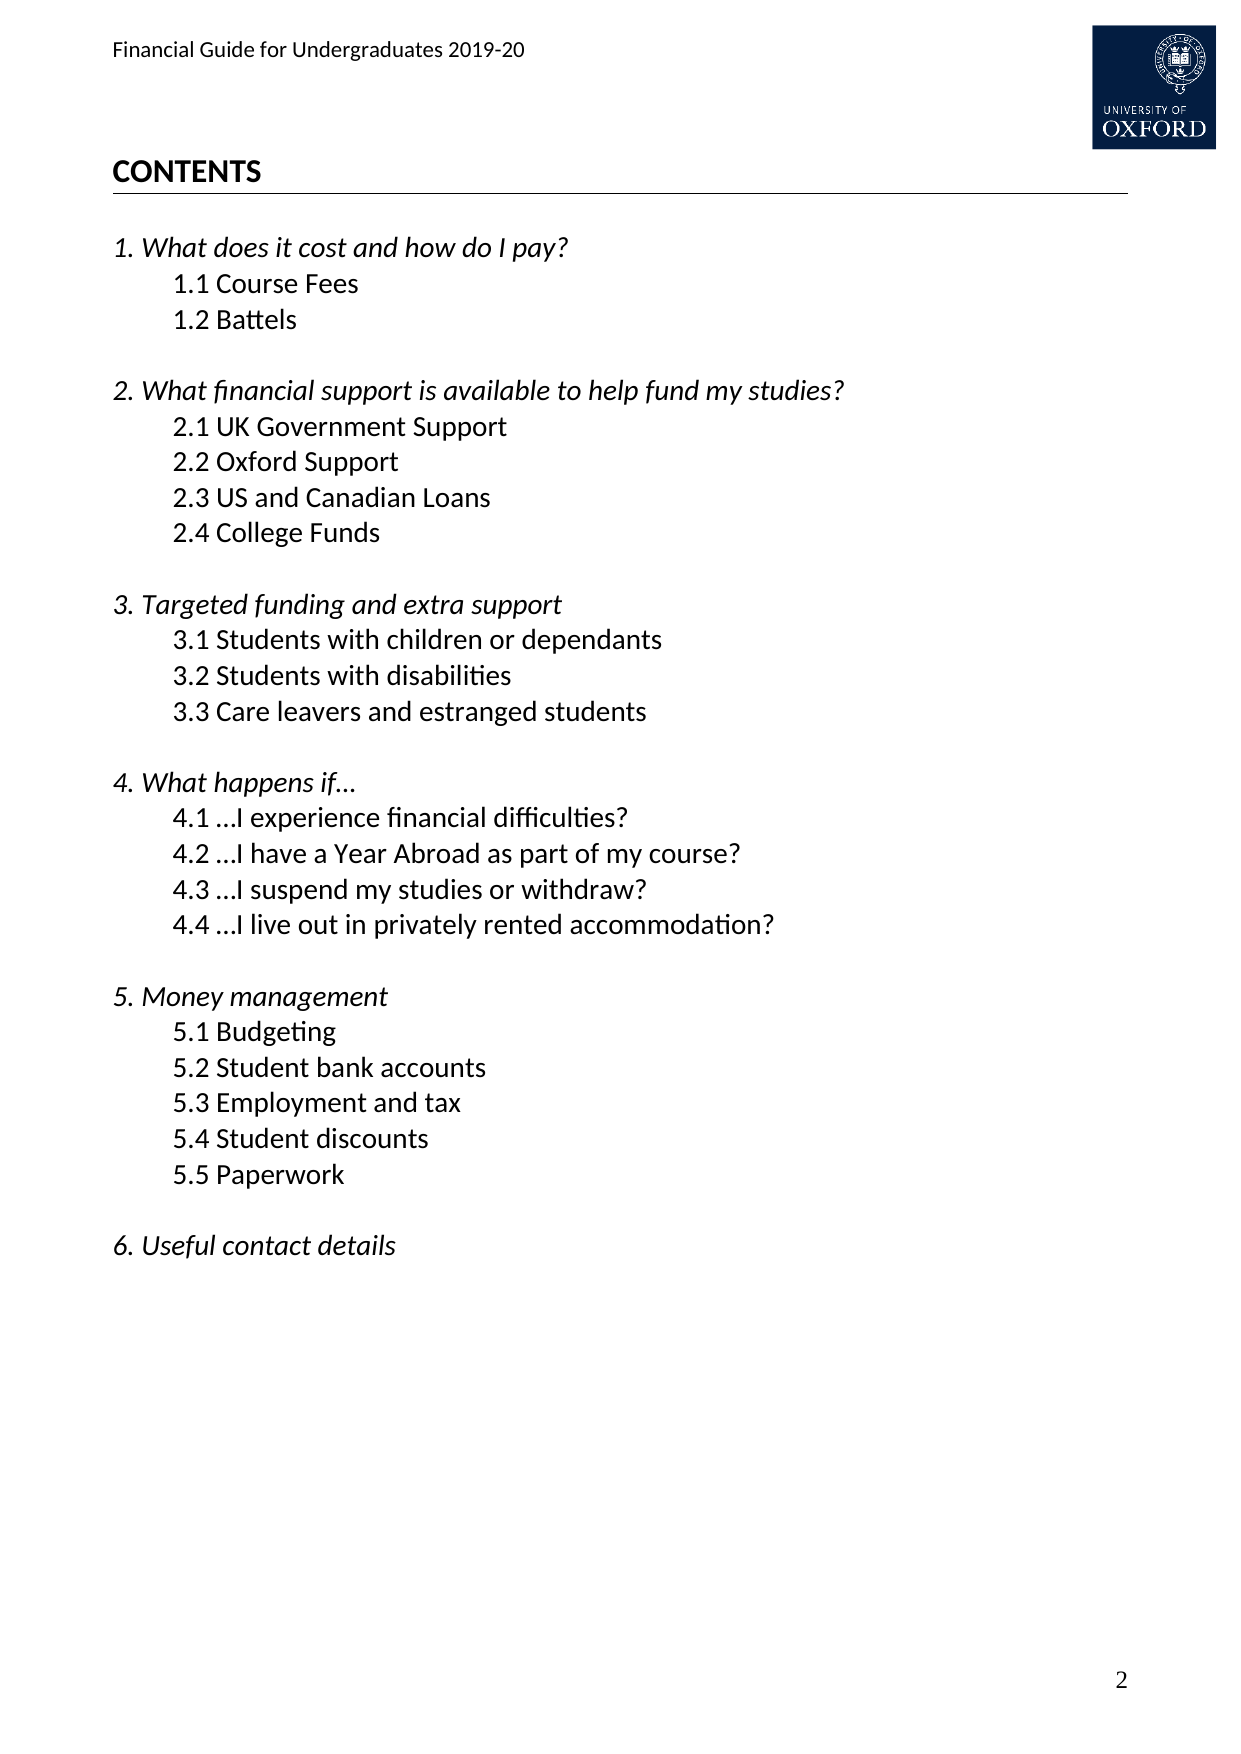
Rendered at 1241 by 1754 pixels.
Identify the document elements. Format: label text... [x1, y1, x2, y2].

text 5.5 Paperwork [112, 1156, 1128, 1191]
text 4.4 …I live out in privately rented accommodation? [112, 906, 1128, 942]
picture [1091, 25, 1217, 150]
text 6. Useful contact details [112, 1227, 1128, 1263]
text 5.1 Budgeting [112, 1013, 1128, 1049]
text 1.1 Course Fees [112, 265, 1128, 301]
text 5.2 Student bank accounts [112, 1049, 1128, 1084]
text 1.2 Battels [112, 301, 1128, 336]
text 2.2 Oxford Support [112, 443, 1128, 479]
text 4. What happens if… [112, 764, 1128, 799]
text 2. What financial support is available to help fund my studies? [112, 372, 1128, 408]
text 3.3 Care leavers and estranged students [112, 693, 1128, 728]
text 2.4 College Funds [112, 514, 1128, 550]
text 1. What does it cost and how do I pay? [112, 229, 1128, 265]
text 4.1 …I experience financial difficulties? [112, 799, 1128, 835]
text 3.2 Students with disabilities [112, 657, 1128, 693]
text 2.3 US and Canadian Loans [112, 479, 1128, 514]
text 4.2 …I have a Year Abroad as part of my course? [112, 835, 1128, 871]
text 4.3 …I suspend my studies or withdraw? [112, 871, 1128, 906]
text Contents [112, 150, 1128, 194]
text 3.1 Students with children or dependants [112, 621, 1128, 657]
text 2.1 UK Government Support [112, 408, 1128, 443]
text 5. Money management [112, 978, 1128, 1013]
text 5.4 Student discounts [112, 1120, 1128, 1156]
text 3. Targeted funding and extra support [112, 586, 1128, 621]
text 5.3 Employment and tax [112, 1084, 1128, 1120]
